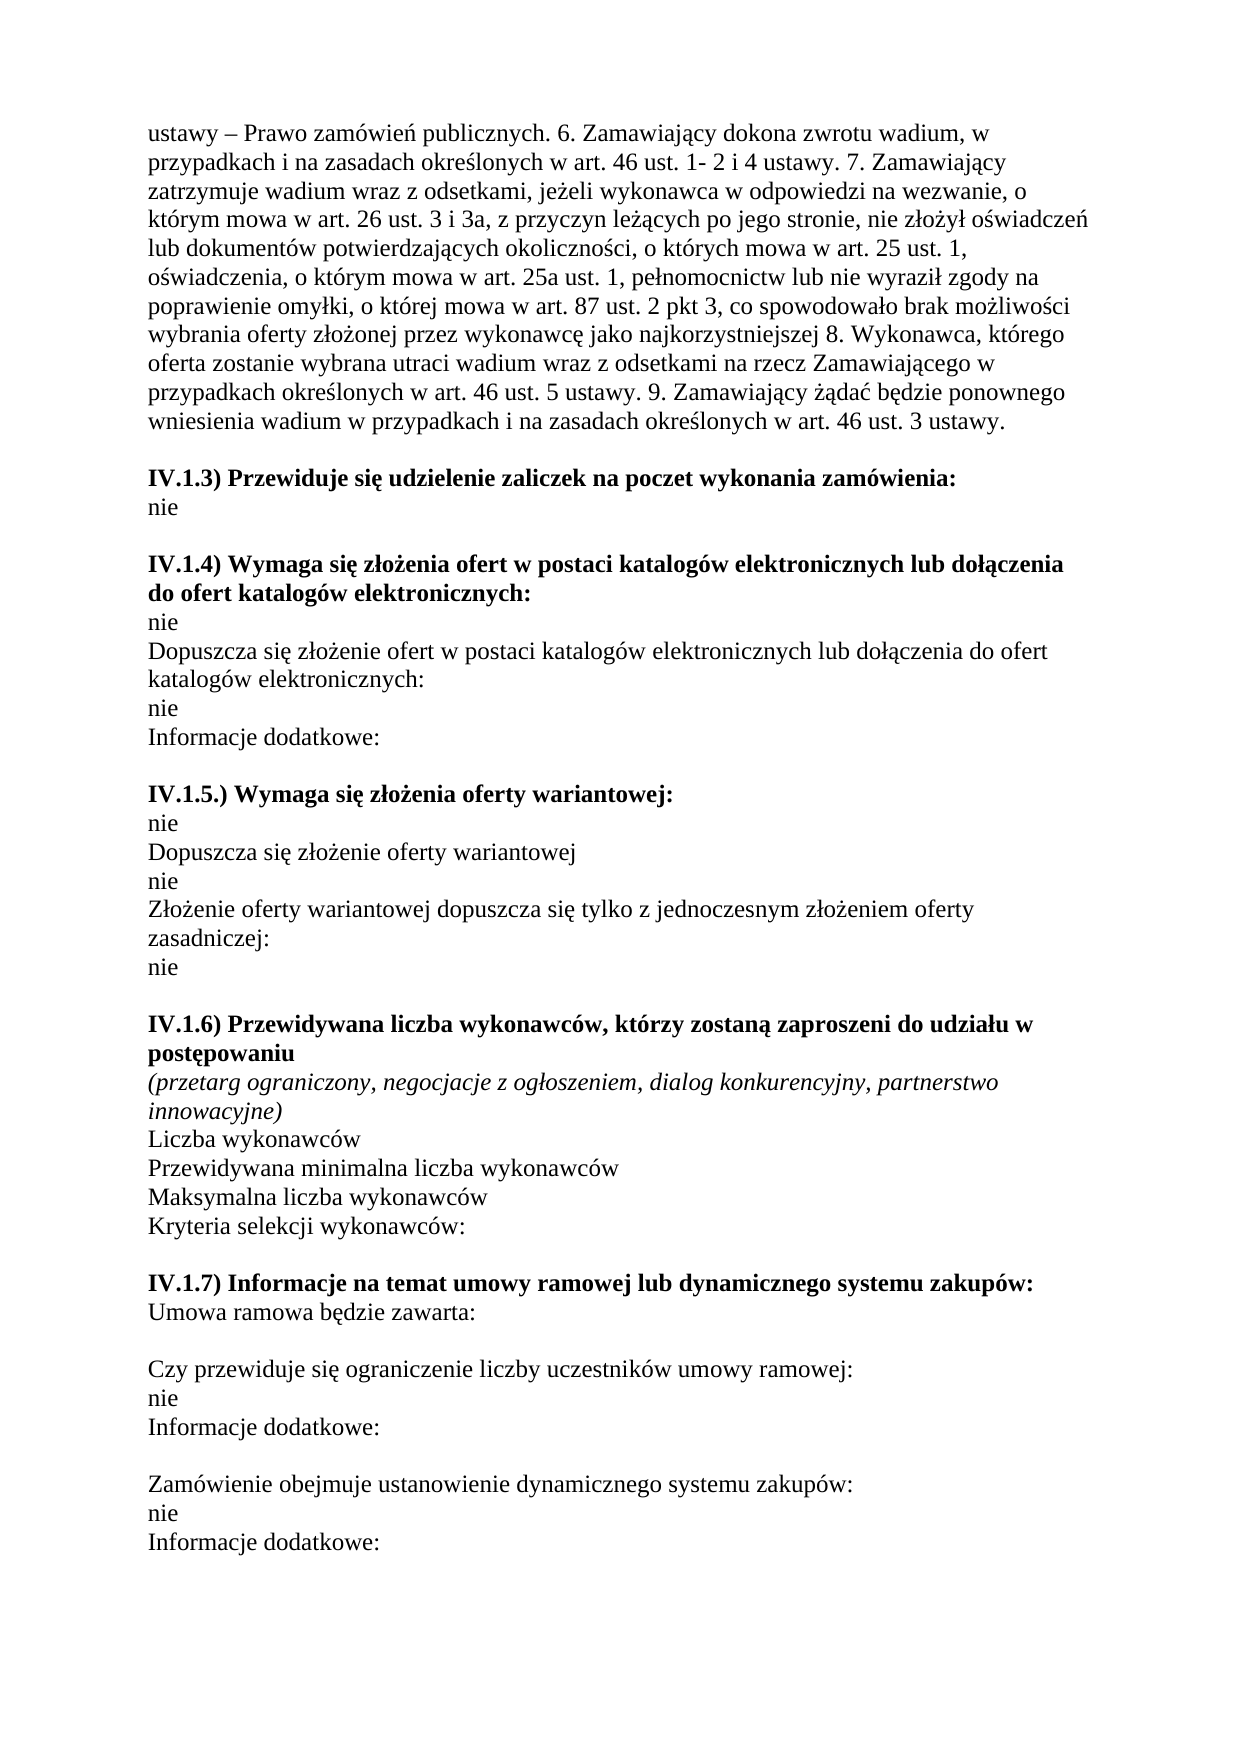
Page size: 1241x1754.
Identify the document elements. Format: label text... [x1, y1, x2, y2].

text Liczba wykonawców Przewidywana minimalna liczba wykonawców Maksymalna liczba wykonawców Kryteria selekcji wykonawców: [148, 1124, 1093, 1239]
text nie Dopuszcza się złożenie oferty wariantowej nie Złożenie oferty wariantowej dopuszcza się tylko z jednoczesnym złożeniem oferty zasadniczej: nie [148, 808, 1093, 981]
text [148, 118, 1093, 434]
text IV.1.4) Wymaga się złożenia ofert w postaci katalogów elektronicznych lub dołączenia do ofert katalogów elektronicznych: [148, 521, 1093, 607]
text IV.1.5.) Wymaga się złożenia oferty wariantowej: [148, 751, 1093, 808]
text nie Dopuszcza się złożenie ofert w postaci katalogów elektronicznych lub dołączenia do ofert katalogów elektronicznych: nie Informacje dodatkowe: [148, 607, 1093, 751]
text nie [148, 492, 1093, 521]
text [148, 1297, 1093, 1584]
text IV.1.7) Informacje na temat umowy ramowej lub dynamicznego systemu zakupów: [148, 1239, 1093, 1297]
text IV.1.3) Przewiduje się udzielenie zaliczek na poczet wykonania zamówienia: [148, 434, 1093, 492]
text IV.1.6) Przewidywana liczba wykonawców, którzy zostaną zaproszeni do udziału w postępowaniu (przetarg ograniczony, negocjacje z ogłoszeniem, dialog konkurencyjny, partnerstwo innowacyjne) [148, 981, 1093, 1124]
